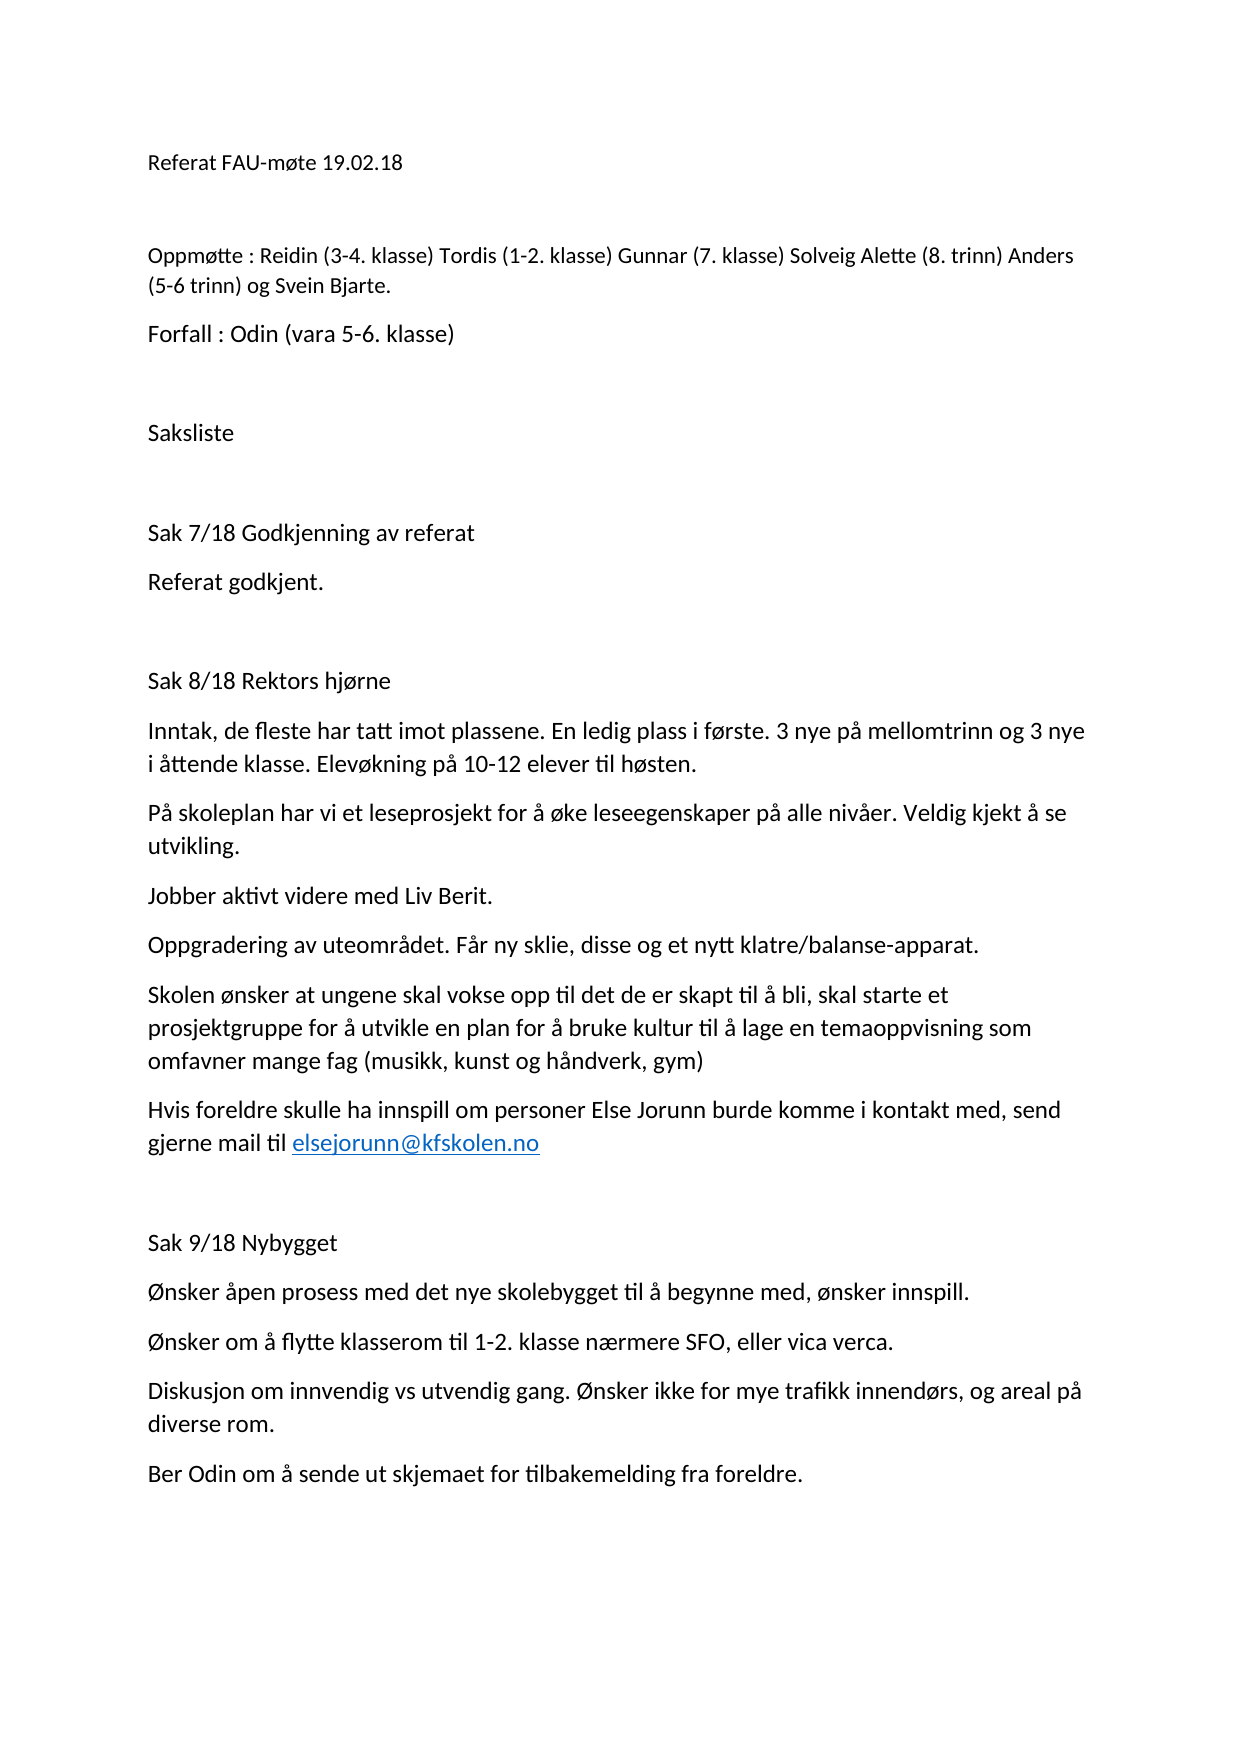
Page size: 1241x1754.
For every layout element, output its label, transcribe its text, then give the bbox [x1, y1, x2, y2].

text Ber Odin om å sende ut skjemaet for tilbakemelding fra foreldre. [148, 1458, 1093, 1488]
text Ønsker om å flytte klasserom til 1-2. klasse nærmere SFO, eller vica verca. [148, 1326, 1093, 1356]
text Sak 9/18 Nybygget [148, 1227, 1093, 1257]
text Referat FAU-møte 19.02.18 [148, 148, 1093, 176]
text Referat godkjent. [148, 566, 1093, 597]
text Skolen ønsker at ungene skal vokse opp til det de er skapt til å bli, skal starte et prosjektgruppe for å utvikle en plan for å bruke kultur til å lage en temaoppvisning som omfavner mange fag (musikk, kunst og håndverk, gym) [148, 979, 1093, 1076]
text Inntak, de fleste har tatt imot plassene. En ledig plass i første. 3 nye på mellomtrinn og 3 nye i åttende klasse. Elevøkning på 10-12 elever til høsten. [148, 715, 1093, 778]
text Oppgradering av uteområdet. Får ny sklie, disse og et nytt klatre/balanse-apparat. [148, 930, 1093, 960]
text Ønsker åpen prosess med det nye skolebygget til å begynne med, ønsker innspill. [148, 1276, 1093, 1307]
text Sak 8/18 Rektors hjørne [148, 666, 1093, 696]
text Forfall : Odin (vara 5-6. klasse) [148, 318, 1093, 349]
text Jobber aktivt videre med Liv Berit. [148, 880, 1093, 911]
text Oppmøtte : Reidin (3-4. klasse) Tordis (1-2. klasse) Gunnar (7. klasse) Solveig Alette (8. trinn) Anders (5-6 trinn) og Svein Bjarte. [148, 241, 1093, 299]
text Diskusjon om innvendig vs utvendig gang. Ønsker ikke for mye trafikk innendørs, og areal på diverse rom. [148, 1376, 1093, 1439]
text Sak 7/18 Godkjenning av referat [148, 517, 1093, 547]
text Saksliste [148, 418, 1093, 448]
text På skoleplan har vi et leseprosjekt for å øke leseegenskaper på alle nivåer. Veldig kjekt å se utvikling. [148, 798, 1093, 861]
text Hvis foreldre skulle ha innspill om personer Else Jorunn burde komme i kontakt med, send gjerne mail til elsejorunn@kfskolen.no [148, 1095, 1093, 1158]
